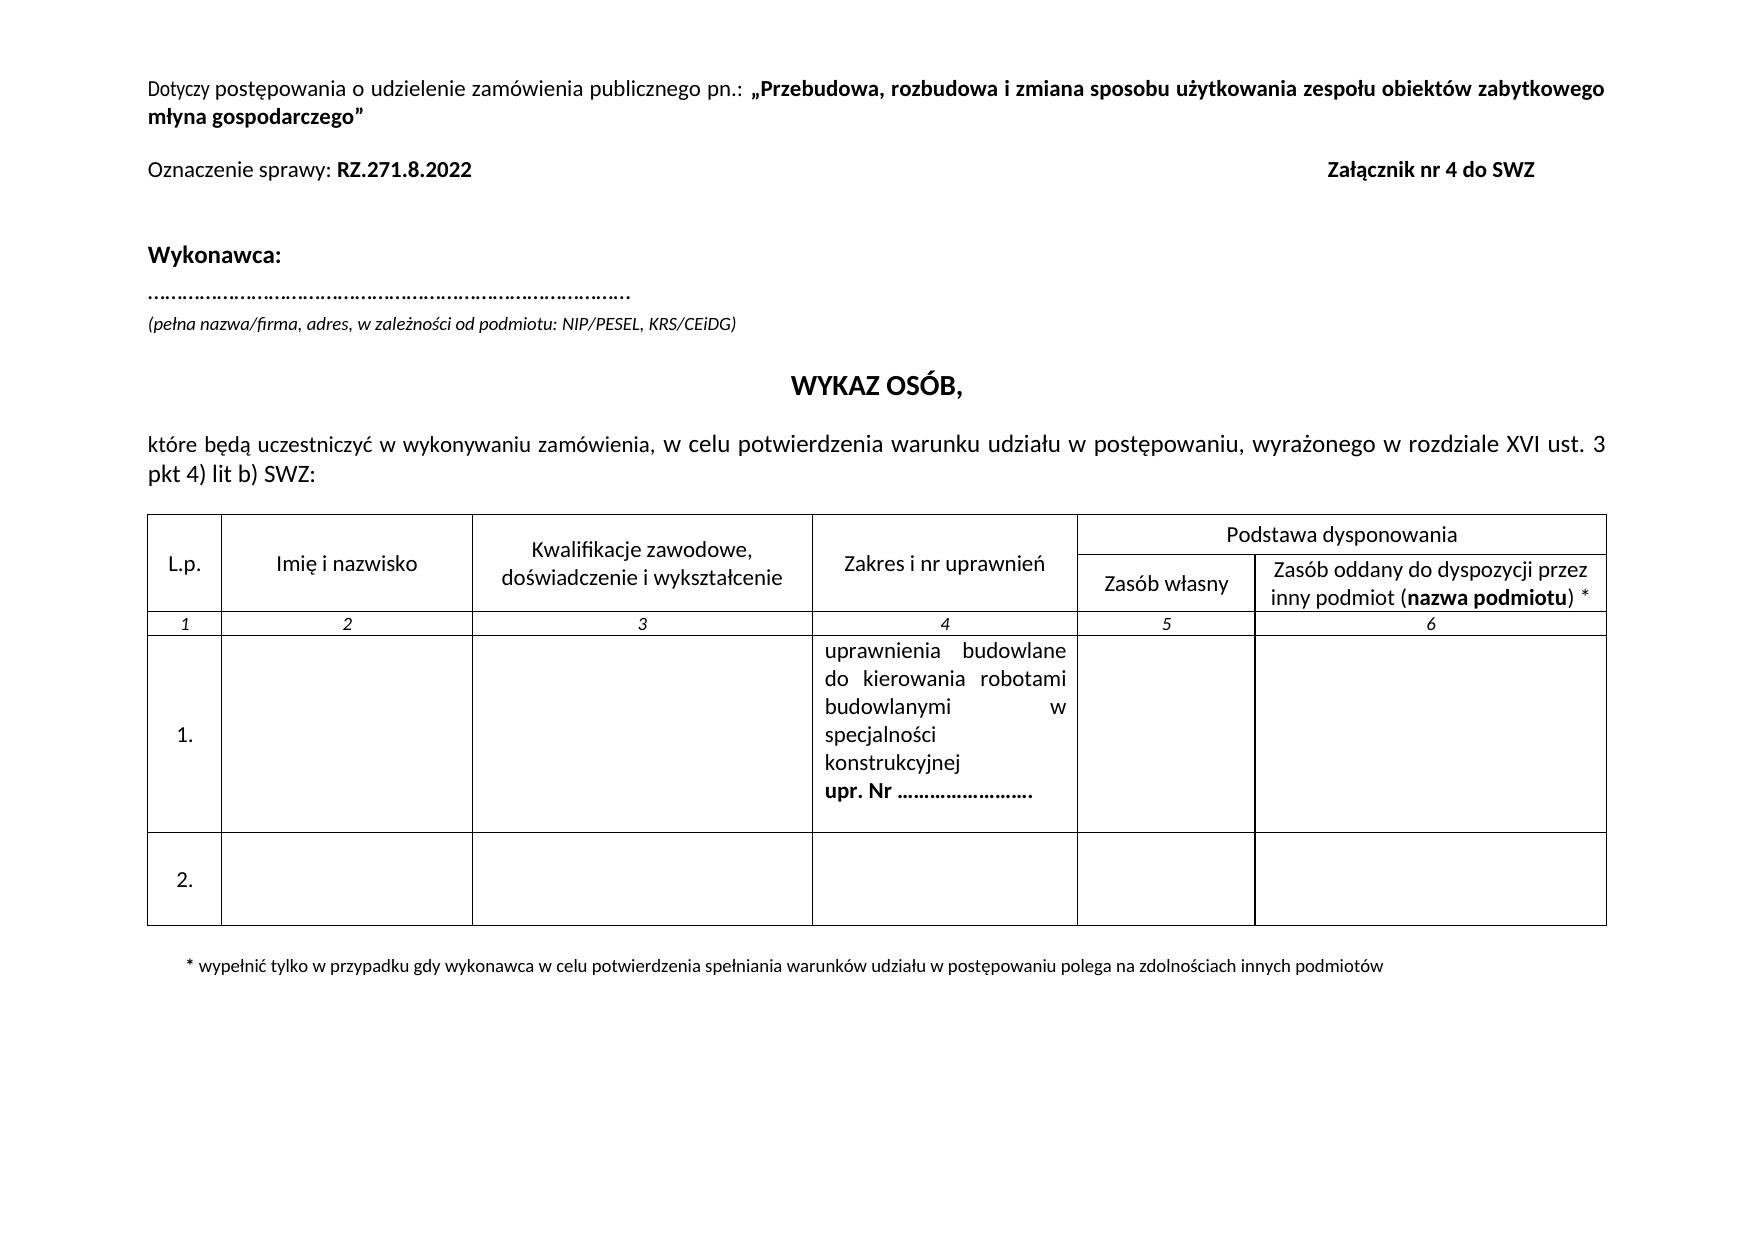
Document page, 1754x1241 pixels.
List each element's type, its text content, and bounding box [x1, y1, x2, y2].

text ………………………………………………………………………… [148, 275, 986, 306]
table_cell [222, 636, 472, 832]
table_cell 3 [473, 612, 812, 635]
table_cell 2. [148, 833, 221, 925]
table_header Imię i nazwisko [222, 515, 472, 611]
table_cell [473, 636, 812, 832]
table_cell [473, 833, 812, 925]
table_header Kwalifikacje zawodowe, doświadczenie i wykształcenie [473, 515, 812, 611]
table_cell 6 [1256, 612, 1606, 635]
table_cell 1 [148, 612, 221, 635]
text Wykonawca: [148, 239, 1606, 269]
table_header Zakres i nr uprawnień [813, 515, 1077, 611]
table_cell 5 [1078, 612, 1254, 635]
table_header L.p. [148, 515, 221, 611]
table_cell [1078, 833, 1254, 925]
table_cell 4 [813, 612, 1077, 635]
table_cell uprawnienia budowlane do kierowania robotami budowlanymi w specjalności konstrukcyjnej upr. Nr ……………………. [813, 636, 1077, 832]
table_cell [1078, 636, 1254, 832]
table_header Podstawa dysponowania [1078, 515, 1606, 554]
table_cell [1256, 636, 1606, 832]
table_cell Zasób oddany do dyspozycji przez inny podmiot (nazwa podmiotu) * [1256, 555, 1606, 611]
table_cell 2 [222, 612, 472, 635]
table_cell Zasób własny [1078, 555, 1254, 611]
table_cell [222, 833, 472, 925]
text WYKAZ OSÓB, [148, 367, 1606, 403]
table_cell 1. [148, 636, 221, 832]
table_cell [813, 833, 1077, 925]
text które będą uczestniczyć w wykonywaniu zamówienia, w celu potwierdzenia warunku udziału w postępowaniu, wyrażonego w rozdziale XVI ust. 3 pkt 4) lit b) SWZ: [148, 428, 1606, 489]
text * wypełnić tylko w przypadku gdy wykonawca w celu potwierdzenia spełniania warunków udziału w postępowaniu polega na zdolnościach innych podmiotów [185, 954, 1606, 977]
table_cell [1256, 833, 1606, 925]
text (pełna nazwa/firma, adres, w zależności od podmiotu: NIP/PESEL, KRS/CEiDG) [148, 312, 986, 335]
